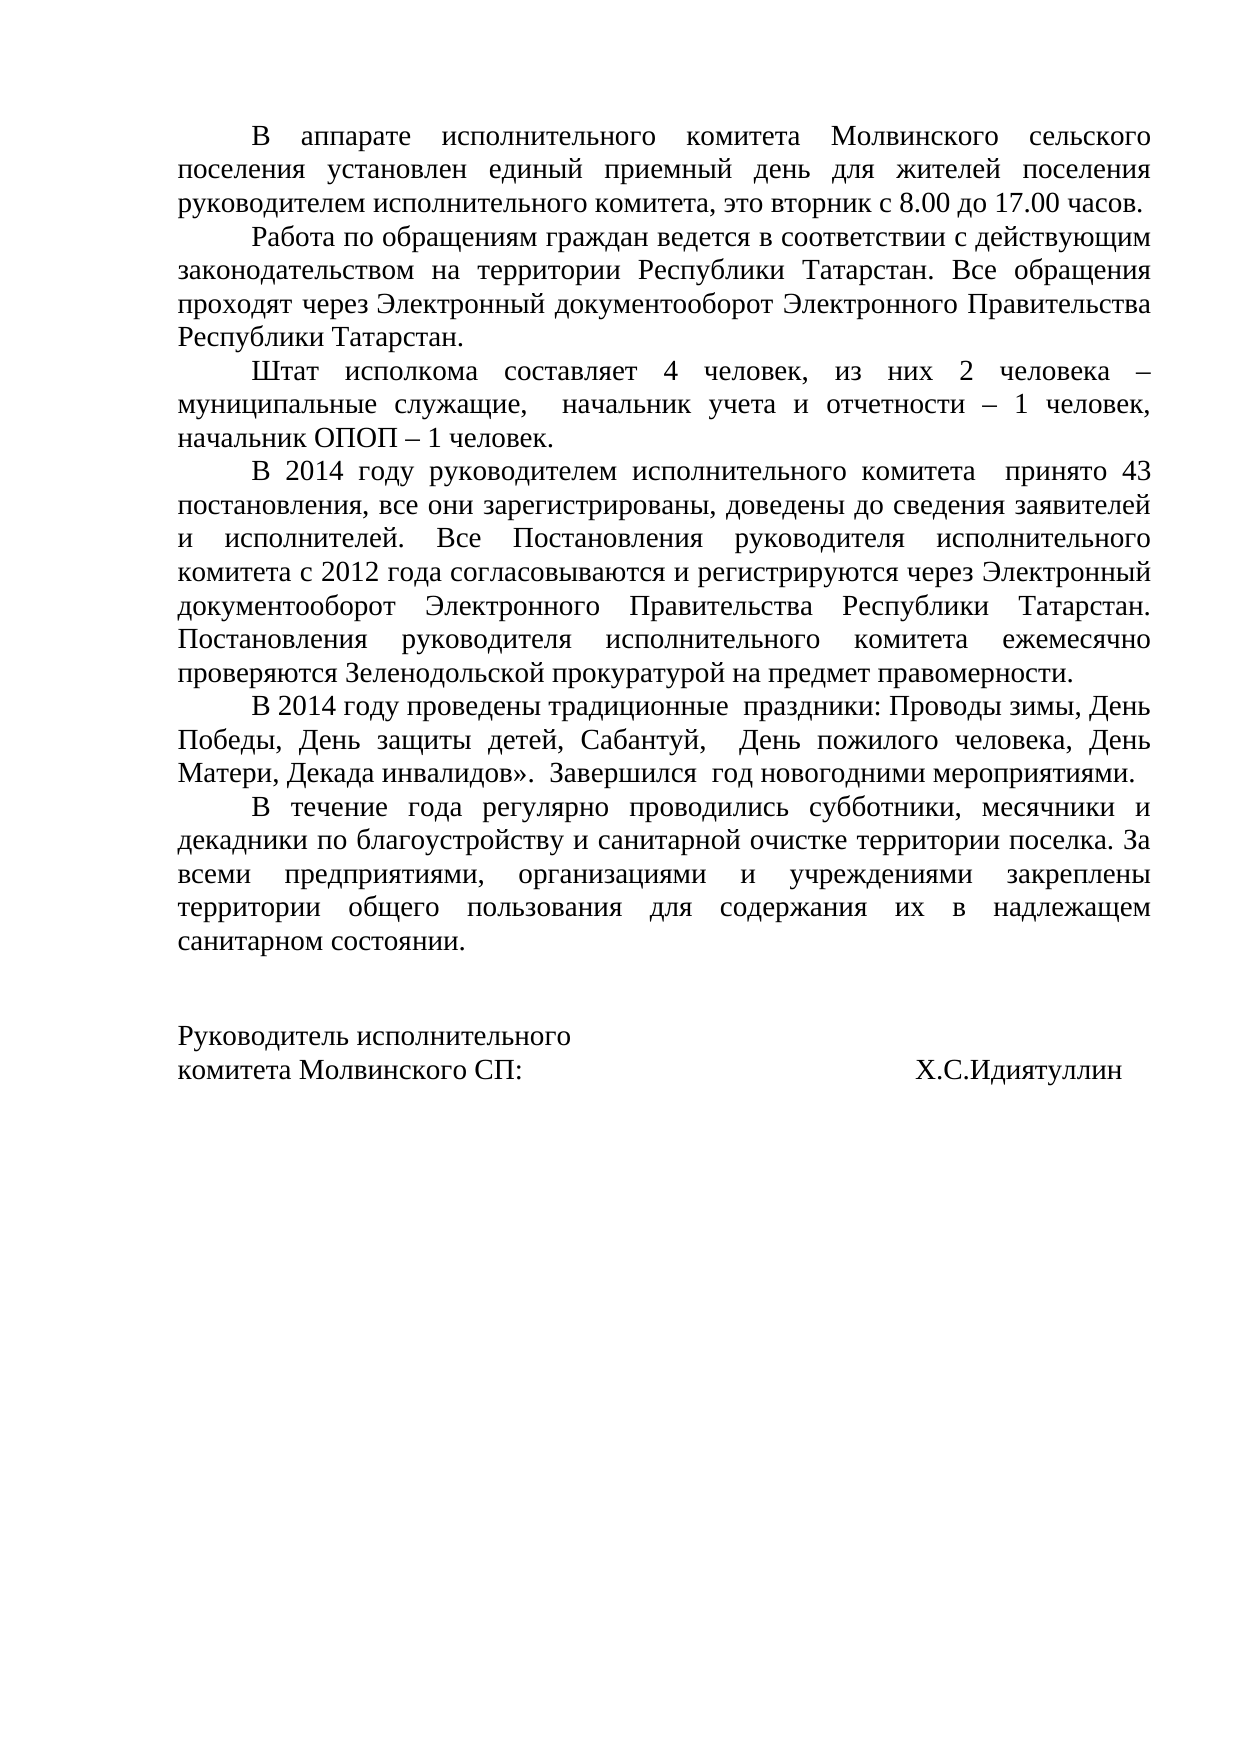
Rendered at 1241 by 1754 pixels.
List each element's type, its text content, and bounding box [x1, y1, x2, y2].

text комитета Молвинского СП: Х.С.Идиятуллин [177, 1052, 1152, 1085]
text В 2014 году руководителем исполнительного комитета принято 43 постановления, все они зарегистрированы, доведены до сведения заявителей и исполнителей. Все Постановления руководителя исполнительного комитета с 2012 года согласовываются и регистрируются через Электронный документооборот Электронного Правительства Республики Татарстан. Постановления руководителя исполнительного комитета ежемесячно проверяются Зеленодольской прокуратурой на предмет правомерности. [177, 453, 1152, 688]
text Штат исполкома составляет 4 человек, из них 2 человека – муниципальные служащие, начальник учета и отчетности – 1 человек, начальник ОПОП – 1 человек. [177, 353, 1152, 453]
text В 2014 году проведены традиционные праздники: Проводы зимы, День Победы, День защиты детей, Сабантуй, День пожилого человека, День Матери, Декада инвалидов». Завершился год новогодними мероприятиями. [177, 688, 1152, 789]
text Руководитель исполнительного [177, 1018, 1152, 1052]
text В течение года регулярно проводились субботники, месячники и декадники по благоустройству и санитарной очистке территории поселка. За всеми предприятиями, организациями и учреждениями закреплены территории общего пользования для содержания их в надлежащем санитарном состоянии. [177, 789, 1152, 957]
text В аппарате исполнительного комитета Молвинского сельского поселения установлен единый приемный день для жителей поселения руководителем исполнительного комитета, это вторник с 8.00 до 17.00 часов. [177, 118, 1152, 219]
text Работа по обращениям граждан ведется в соответствии с действующим законодательством на территории Республики Татарстан. Все обращения проходят через Электронный документооборот Электронного Правительства Республики Татарстан. [177, 219, 1152, 353]
